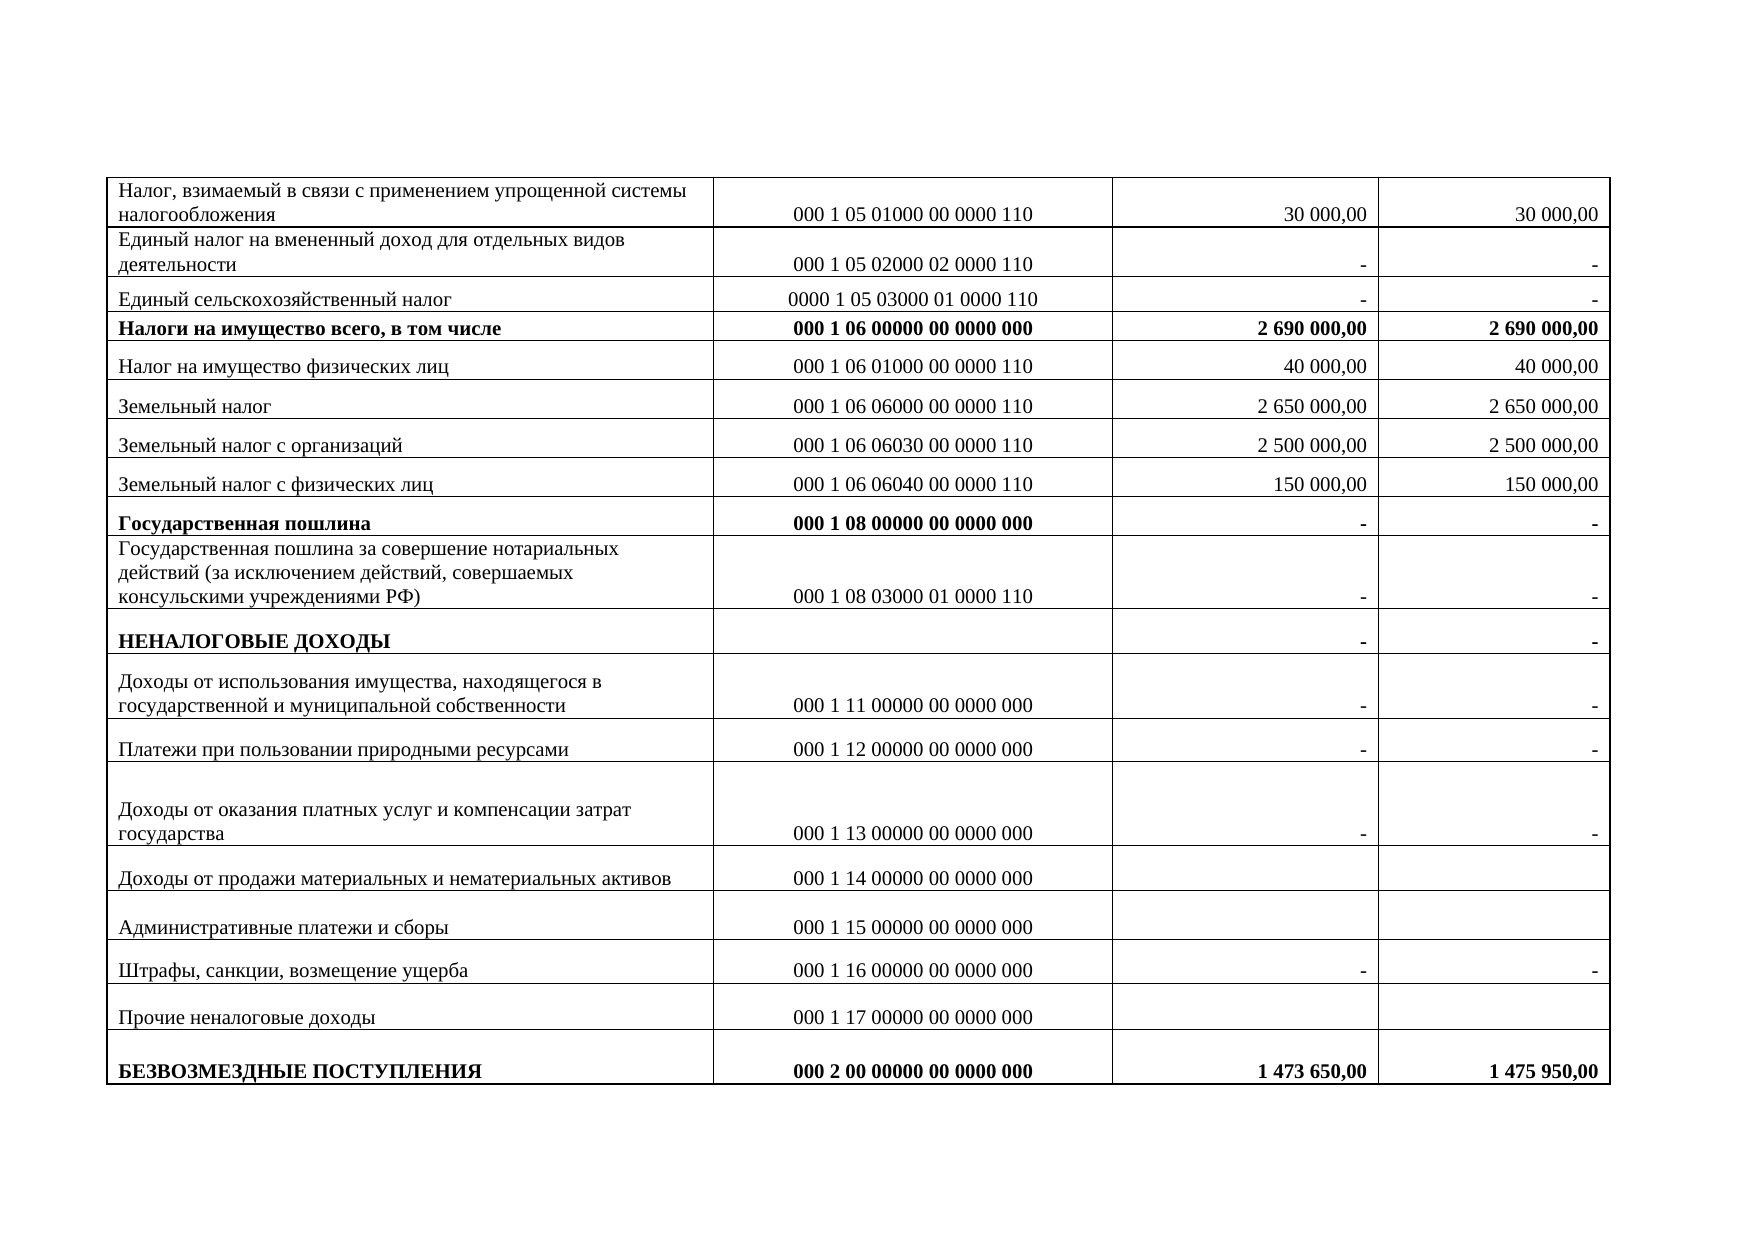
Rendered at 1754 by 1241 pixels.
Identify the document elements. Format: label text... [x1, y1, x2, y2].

table_cell [1379, 846, 1609, 890]
table_cell 1 473 650,00 [1113, 1030, 1378, 1083]
table_cell 000 1 06 01000 00 0000 110 [714, 341, 1112, 378]
table_cell 150 000,00 [1113, 458, 1378, 496]
table_cell - [1379, 228, 1609, 276]
table_cell НЕНАЛОГОВЫЕ ДОХОДЫ [108, 609, 713, 653]
table_cell [1113, 891, 1378, 939]
table_cell [714, 609, 1112, 653]
table_cell - [1379, 654, 1609, 717]
table_cell - [1379, 609, 1609, 653]
table_cell 000 1 05 02000 02 0000 110 [714, 228, 1112, 276]
table_cell Административные платежи и сборы [108, 891, 713, 939]
table_cell - [1379, 536, 1609, 608]
table_cell - [1113, 940, 1378, 982]
table_cell 30 000,00 [1379, 178, 1609, 226]
table_cell [1379, 891, 1609, 939]
table_cell Государственная пошлина за совершение нотариальных действий (за исключением действий, совершаемых консульскими учреждениями РФ) [108, 536, 713, 608]
table_cell Единый сельскохозяйственный налог [108, 277, 713, 311]
table_cell - [1113, 654, 1378, 717]
table_cell Земельный налог [108, 380, 713, 418]
table_cell Единый налог на вмененный доход для отдельных видов деятельности [108, 228, 713, 276]
table_cell 30 000,00 [1113, 178, 1378, 226]
table_cell 000 1 06 06040 00 0000 110 [714, 458, 1112, 496]
table_cell 000 1 13 00000 00 0000 000 [714, 762, 1112, 845]
table_cell Доходы от оказания платных услуг и компенсации затрат государства [108, 762, 713, 845]
table_cell 000 1 06 06000 00 0000 110 [714, 380, 1112, 418]
table_cell - [1113, 536, 1378, 608]
table_cell Доходы от продажи материальных и нематериальных активов [108, 846, 713, 890]
table_cell 000 1 14 00000 00 0000 000 [714, 846, 1112, 890]
table_cell 2 500 000,00 [1113, 419, 1378, 457]
table_cell [1113, 846, 1378, 890]
table_cell - [1379, 762, 1609, 845]
table_cell - [1379, 719, 1609, 761]
table_cell 000 1 15 00000 00 0000 000 [714, 891, 1112, 939]
table_cell - [1379, 277, 1609, 311]
table_cell [1113, 984, 1378, 1029]
table_cell 40 000,00 [1379, 341, 1609, 378]
table_cell - [1113, 609, 1378, 653]
table_cell - [1113, 762, 1378, 845]
table_cell Земельный налог с организаций [108, 419, 713, 457]
table_cell - [1379, 940, 1609, 982]
table_cell Налог, взимаемый в связи с применением упрощенной системы налогообложения [108, 178, 713, 226]
table_cell 2 690 000,00 [1113, 312, 1378, 339]
table_cell Налог на имущество физических лиц [108, 341, 713, 378]
table_cell 000 1 08 00000 00 0000 000 [714, 497, 1112, 535]
table_cell Доходы от использования имущества, находящегося в государственной и муниципальной собственности [108, 654, 713, 717]
table_cell 2 650 000,00 [1379, 380, 1609, 418]
table_cell Платежи при пользовании природными ресурсами [108, 719, 713, 761]
table_cell [1379, 984, 1609, 1029]
table_cell 000 1 05 01000 00 0000 110 [714, 178, 1112, 226]
table_cell - [1113, 228, 1378, 276]
table_cell 0000 1 05 03000 01 0000 110 [714, 277, 1112, 311]
table_cell - [1113, 277, 1378, 311]
table_cell БЕЗВОЗМЕЗДНЫЕ ПОСТУПЛЕНИЯ [108, 1030, 713, 1083]
table_cell 000 1 06 00000 00 0000 000 [714, 312, 1112, 339]
table_cell 000 1 06 06030 00 0000 110 [714, 419, 1112, 457]
table_cell 1 475 950,00 [1379, 1030, 1609, 1083]
table_cell 40 000,00 [1113, 341, 1378, 378]
table_cell 000 1 11 00000 00 0000 000 [714, 654, 1112, 717]
table_cell 000 1 16 00000 00 0000 000 [714, 940, 1112, 982]
table_cell 000 2 00 00000 00 0000 000 [714, 1030, 1112, 1083]
table_cell 000 1 08 03000 01 0000 110 [714, 536, 1112, 608]
table_cell 150 000,00 [1379, 458, 1609, 496]
table_cell 2 690 000,00 [1379, 312, 1609, 339]
table_cell - [1113, 497, 1378, 535]
table_cell - [1379, 497, 1609, 535]
table_cell 000 1 12 00000 00 0000 000 [714, 719, 1112, 761]
table_cell 2 650 000,00 [1113, 380, 1378, 418]
table_cell Штрафы, санкции, возмещение ущерба [108, 940, 713, 982]
table_cell Государственная пошлина [108, 497, 713, 535]
table_cell 2 500 000,00 [1379, 419, 1609, 457]
table_cell Прочие неналоговые доходы [108, 984, 713, 1029]
table_cell Налоги на имущество всего, в том числе [108, 312, 713, 339]
table_cell 000 1 17 00000 00 0000 000 [714, 984, 1112, 1029]
table_cell Земельный налог с физических лиц [108, 458, 713, 496]
table_cell - [1113, 719, 1378, 761]
